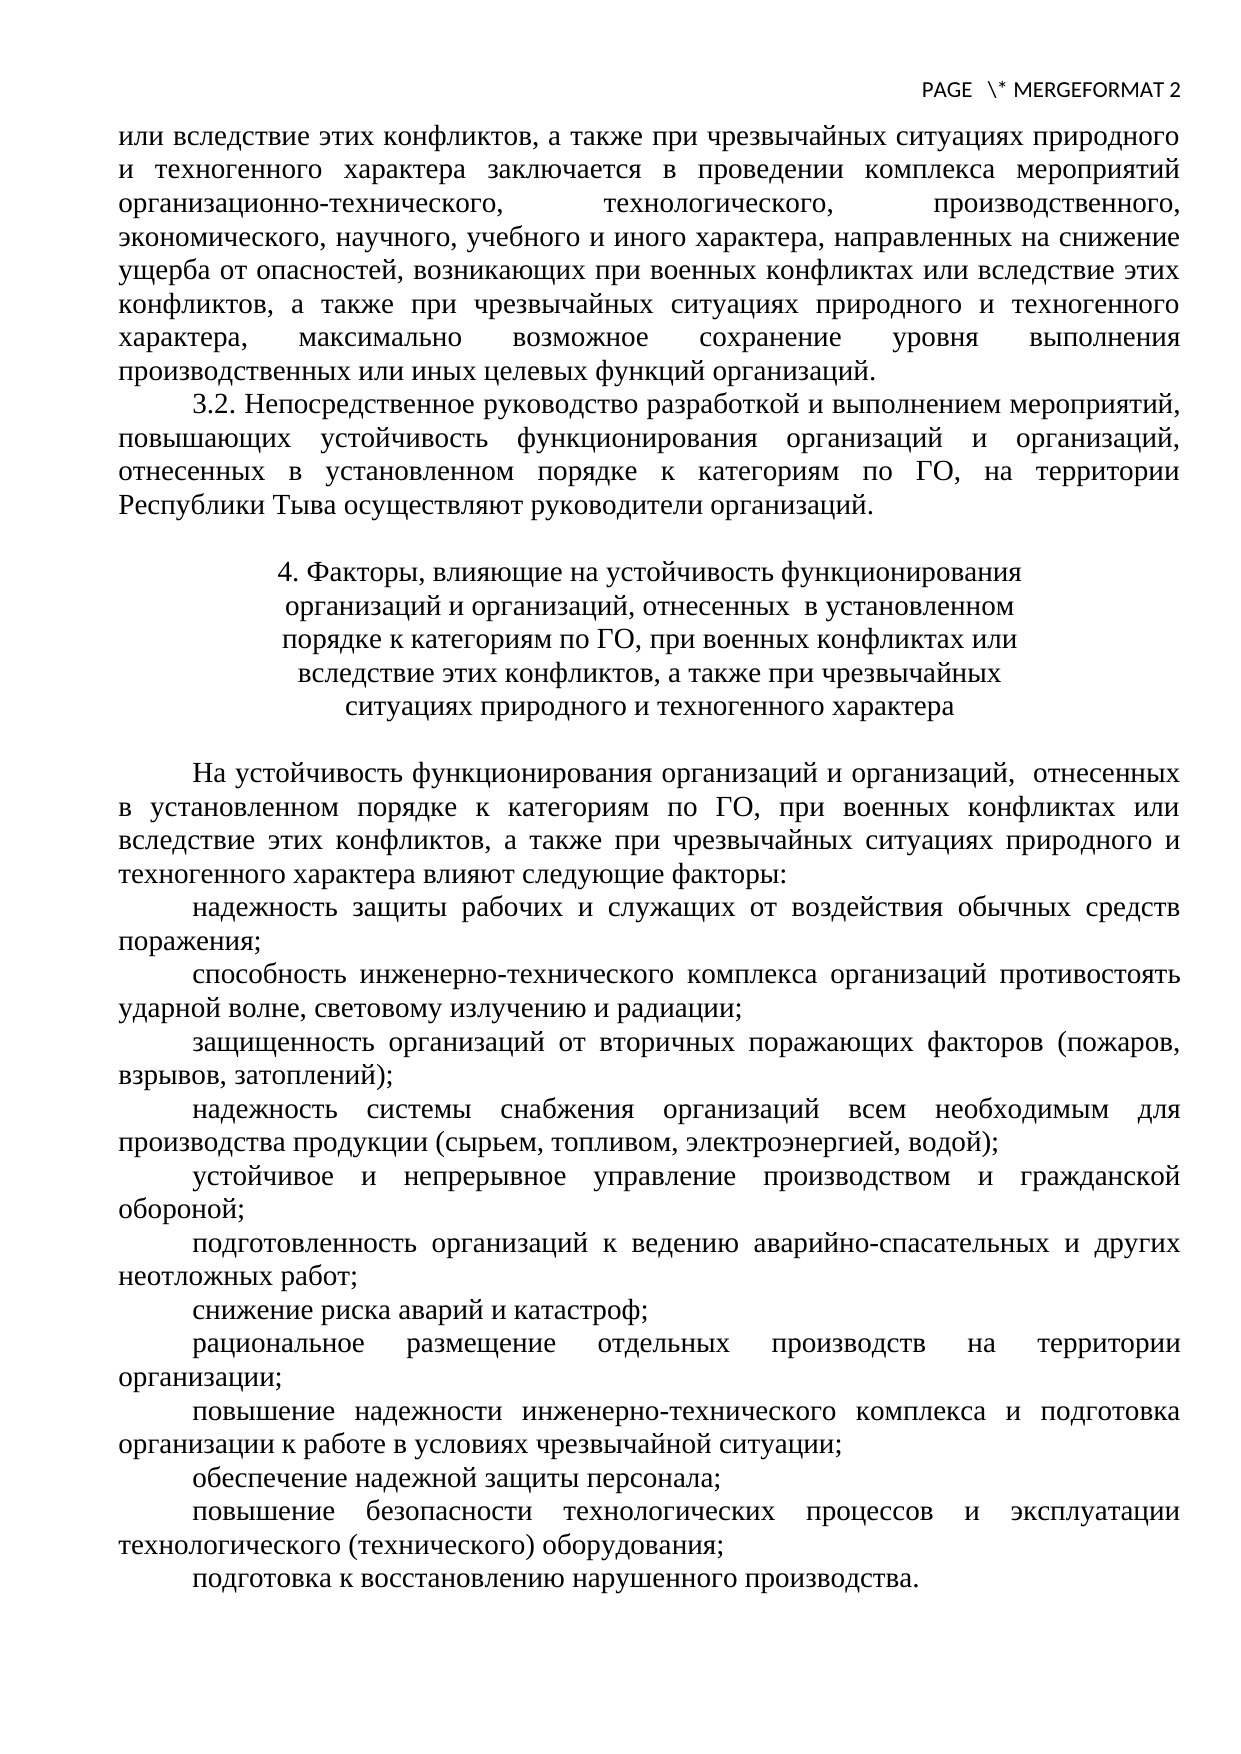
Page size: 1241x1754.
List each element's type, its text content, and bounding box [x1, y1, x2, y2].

text обеспечение надежной защиты персонала; [118, 1460, 1181, 1493]
text надежность защиты рабочих и служащих от воздействия обычных средств поражения; [118, 889, 1181, 957]
text способность инженерно-технического комплекса организаций противостоять ударной волне, световому излучению и радиации; [118, 957, 1181, 1024]
text вследствие этих конфликтов, а также при чрезвычайных [118, 655, 1181, 688]
text повышение надежности инженерно-технического комплекса и подготовка организации к работе в условиях чрезвычайной ситуации; [118, 1393, 1181, 1460]
text На устойчивость функционирования организаций и организаций, отнесенных в установленном порядке к категориям по ГО, при военных конфликтах или вследствие этих конфликтов, а также при чрезвычайных ситуациях природного и техногенного характера влияют следующие факторы: [118, 755, 1181, 889]
text порядке к категориям по ГО, при военных конфликтах или [118, 621, 1181, 655]
text 4. Факторы, влияющие на устойчивость функционирования [118, 554, 1181, 588]
text подготовка к восстановлению нарушенного производства. [118, 1560, 1181, 1594]
text ситуациях природного и техногенного характера [118, 688, 1181, 722]
text организаций и организаций, отнесенных в установленном [118, 588, 1181, 621]
text устойчивое и непрерывное управление производством и гражданской обороной; [118, 1158, 1181, 1225]
text 3.2. Непосредственное руководство разработкой и выполнением мероприятий, повышающих устойчивость функционирования организаций и организаций, отнесенных в установленном порядке к категориям по ГО, на территории Республики Тыва осуществляют руководители организаций. [118, 386, 1181, 521]
text защищенность организаций от вторичных поражающих факторов (пожаров, взрывов, затоплений); [118, 1024, 1181, 1091]
text подготовленность организаций к ведению аварийно-спасательных и других неотложных работ; [118, 1225, 1181, 1292]
text рациональное размещение отдельных производств на территории организации; [118, 1326, 1181, 1393]
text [118, 118, 1181, 386]
text снижение риска аварий и катастроф; [118, 1292, 1181, 1326]
text повышение безопасности технологических процессов и эксплуатации технологического (технического) оборудования; [118, 1493, 1181, 1560]
text надежность системы снабжения организаций всем необходимым для производства продукции (сырьем, топливом, электроэнергией, водой); [118, 1091, 1181, 1158]
